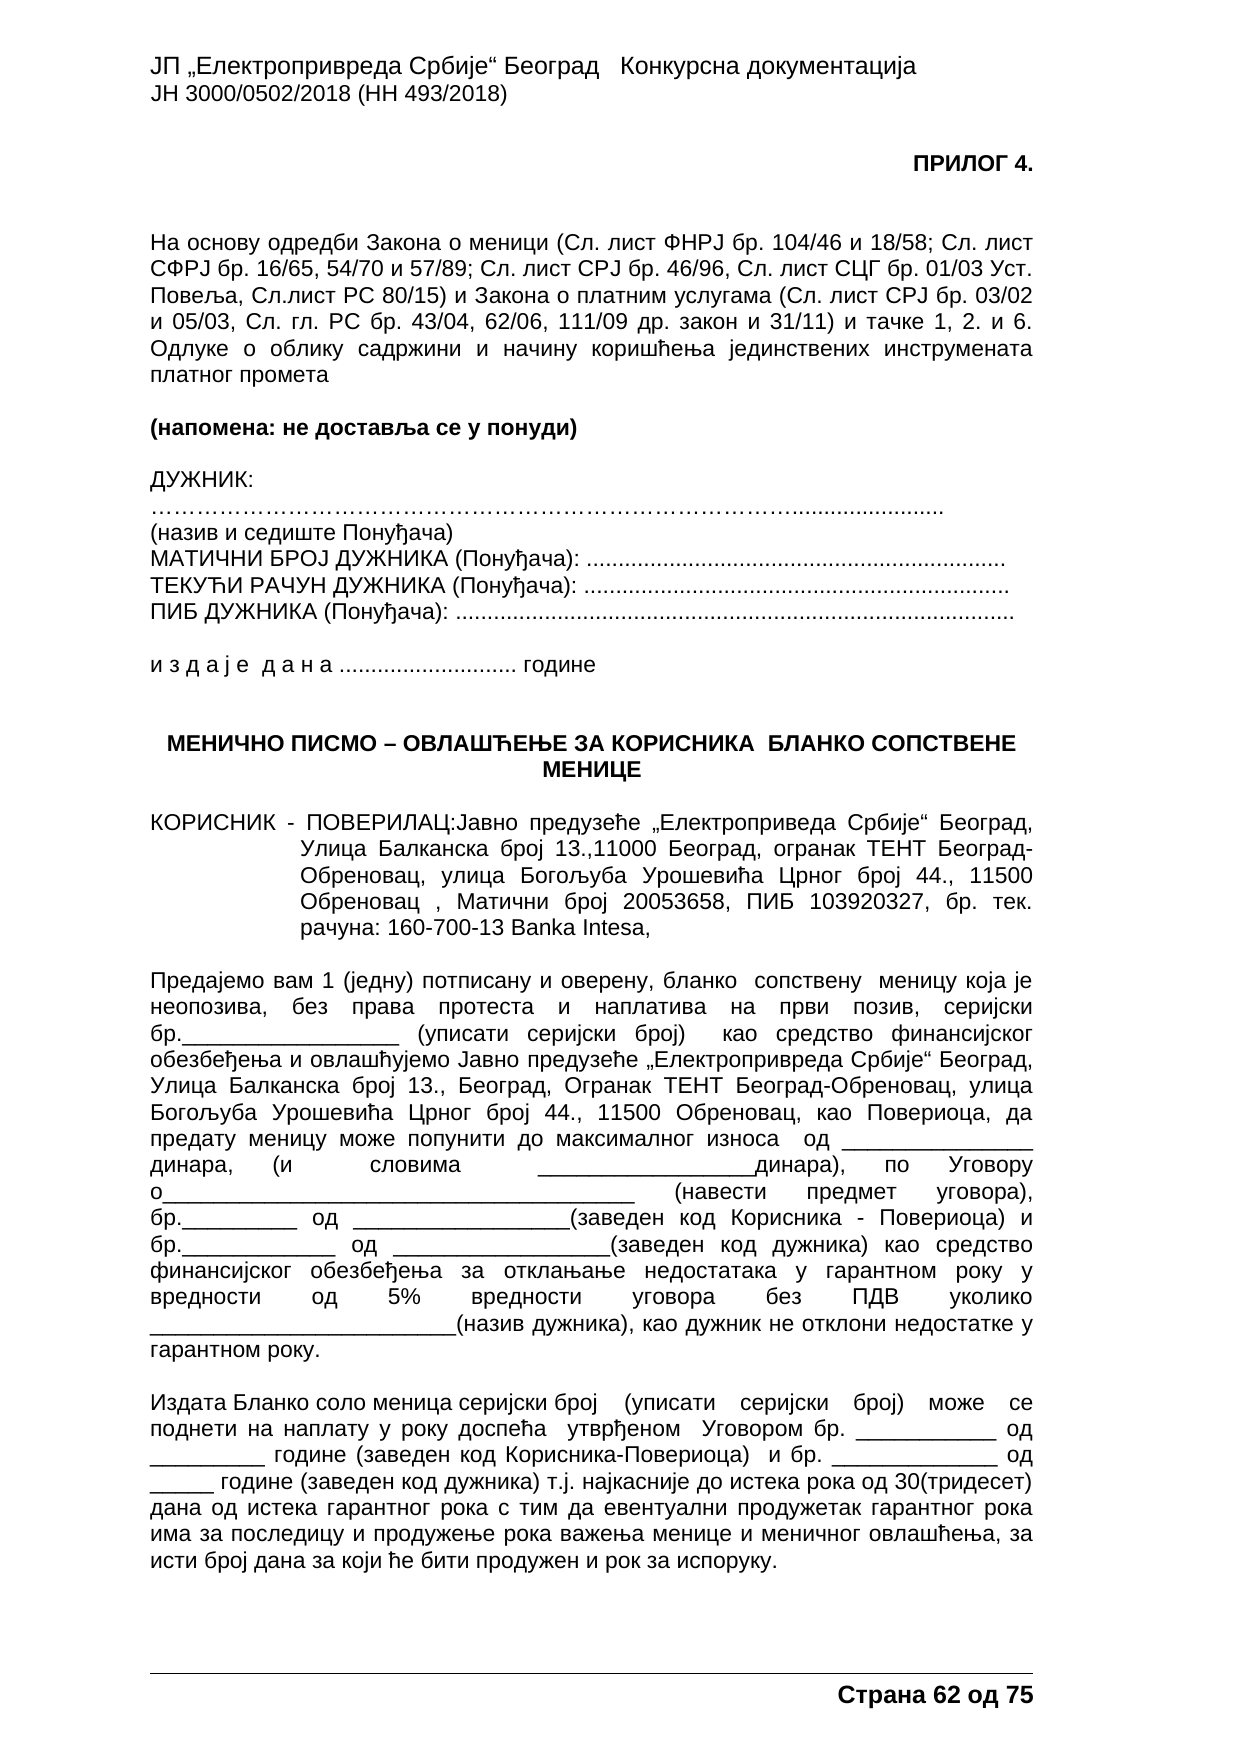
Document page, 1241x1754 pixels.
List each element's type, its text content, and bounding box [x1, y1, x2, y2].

text Нa oснoву oдрeдби Зaкoнa o мeници (Сл. лист ФНРJ бр. 104/46 и 18/58; Сл. лист СФРJ бр. 16/65, 54/70 и 57/89; Сл. лист СРJ бр. 46/96, Сл. лист СЦГ бр. 01/03 Уст. Повеља, Сл.лист РС 80/15) и Зaкoнa o платним услугама (Сл. лист СРЈ бр. 03/02 и 05/03, Сл. гл. РС бр. 43/04, 62/06, 111/09 др. закон и 31/11) и тачке 1, 2. и 6. Одлуке о облику садржини и начину коришћења јединствених инструмената платног промета [150, 229, 1033, 387]
text МЕНИЧНО ПИСМО – ОВЛАШЋЕЊЕ ЗА КОРИСНИКА БЛАНКО СОПСТВЕНЕ МЕНИЦЕ [150, 730, 1033, 782]
text КОРИСНИК - ПОВЕРИЛАЦ:Јавно предузеће „Електроприведа Србије“ Београд, Улица Балканска број 13.,11000 Београд, огранак ТЕНТ Београд-Обреновац, улица Богољуба Урошевића Црног број 44., 11500 Обреновац , Матични број 20053658, ПИБ 103920327, бр. тек. рачуна: 160-700-13 Banka Intesa, [150, 809, 1033, 941]
text ТЕКУЋИ РАЧУН ДУЖНИКА (Понуђача): ................................................................... [150, 572, 1033, 598]
text Предајемо вам 1 (једну) потписану и оверену, бланко сопствену меницу која је неопозива, без права протеста и наплатива на први позив, серијски бр._________________ (уписати серијски број) као средство финансијског обезбеђења и овлашћујемо Јавно предузеће „Електропривреда Србије“ Београд, Улица Балканска број 13., Београд, Огранак ТЕНТ Београд-Обреновац, улица Богољуба Урошевића Црног број 44., 11500 Обреновац, као Повериоца, да предату меницу може попунити до максималног износа од _______________ динара, (и словима _________________динара), по Уговору о_____________________________________ (навести предмет уговора), бр._________ од _________________(заведен код Корисника - Повериоца) и бр.____________ од _________________(заведен код дужника) као средство финансијског обезбеђења за oтклањање недостатака у гарантном року у вредности од 5% вредности уговора без ПДВ уколико ________________________(назив дужника), као дужник не отклони недостатке у гарантном року. [150, 967, 1033, 1362]
text МАТИЧНИ БРОЈ ДУЖНИКА (Понуђача): .................................................................. [150, 545, 1033, 572]
text ДУЖНИК: …………………………………………………………………………........................ [150, 466, 1033, 519]
text (назив и седиште Понуђача) [150, 519, 1033, 545]
text (напомена: не доставља се у понуди) [150, 413, 1033, 440]
text ПРИЛОГ 4. [150, 150, 1033, 176]
text и з д а ј е д а н а ............................ године [150, 651, 1033, 677]
text Издата Бланко соло меница серијски број (уписати серијски број) може се поднети на наплату у року доспећа утврђеном Уговором бр. ___________ од _________ године (заведен код Корисника-Повериоца) и бр. _____________ од _____ године (заведен код дужника) т.ј. најкасније до истека рока од 30(тридесет) дана од истека гарантног рока с тим да евентуални продужетак гарантног рока има за последицу и продужење рока важења менице и меничног овлашћења, за исти број дана за који ће бити продужен и рок за испоруку. [150, 1389, 1033, 1573]
text ПИБ ДУЖНИКА (Понуђача): ........................................................................................ [150, 598, 1033, 624]
